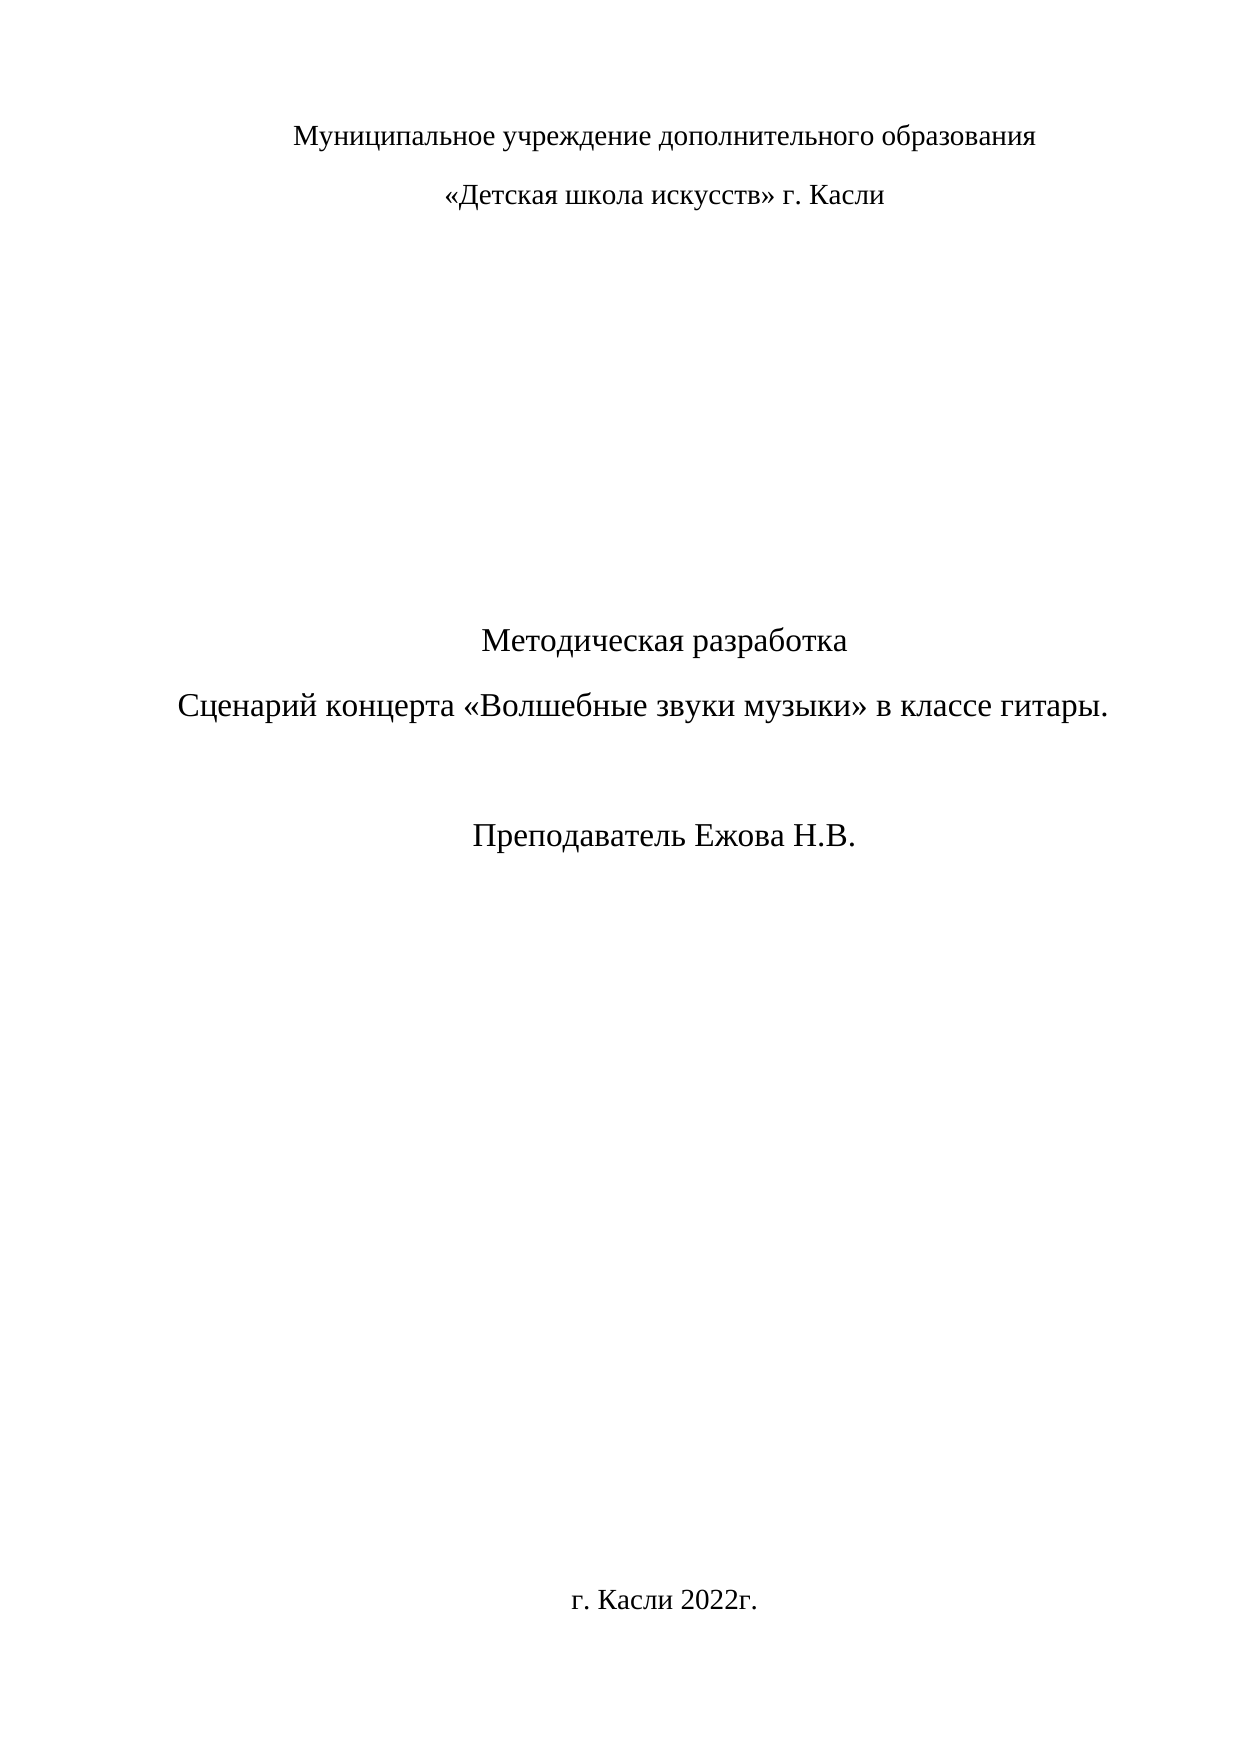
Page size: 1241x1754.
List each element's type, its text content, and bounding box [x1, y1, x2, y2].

text Муниципальное учреждение дополнительного образования [177, 118, 1152, 152]
text Методическая разработка [177, 621, 1152, 659]
text г. Касли 2022г. [177, 1582, 1152, 1616]
text «Детская школа искусств» г. Касли [177, 177, 1152, 211]
text Преподаватель Ежова Н.В. [177, 815, 1152, 854]
text Сценарий концерта «Волшебные звуки музыки» в классе гитары. [177, 686, 1152, 724]
